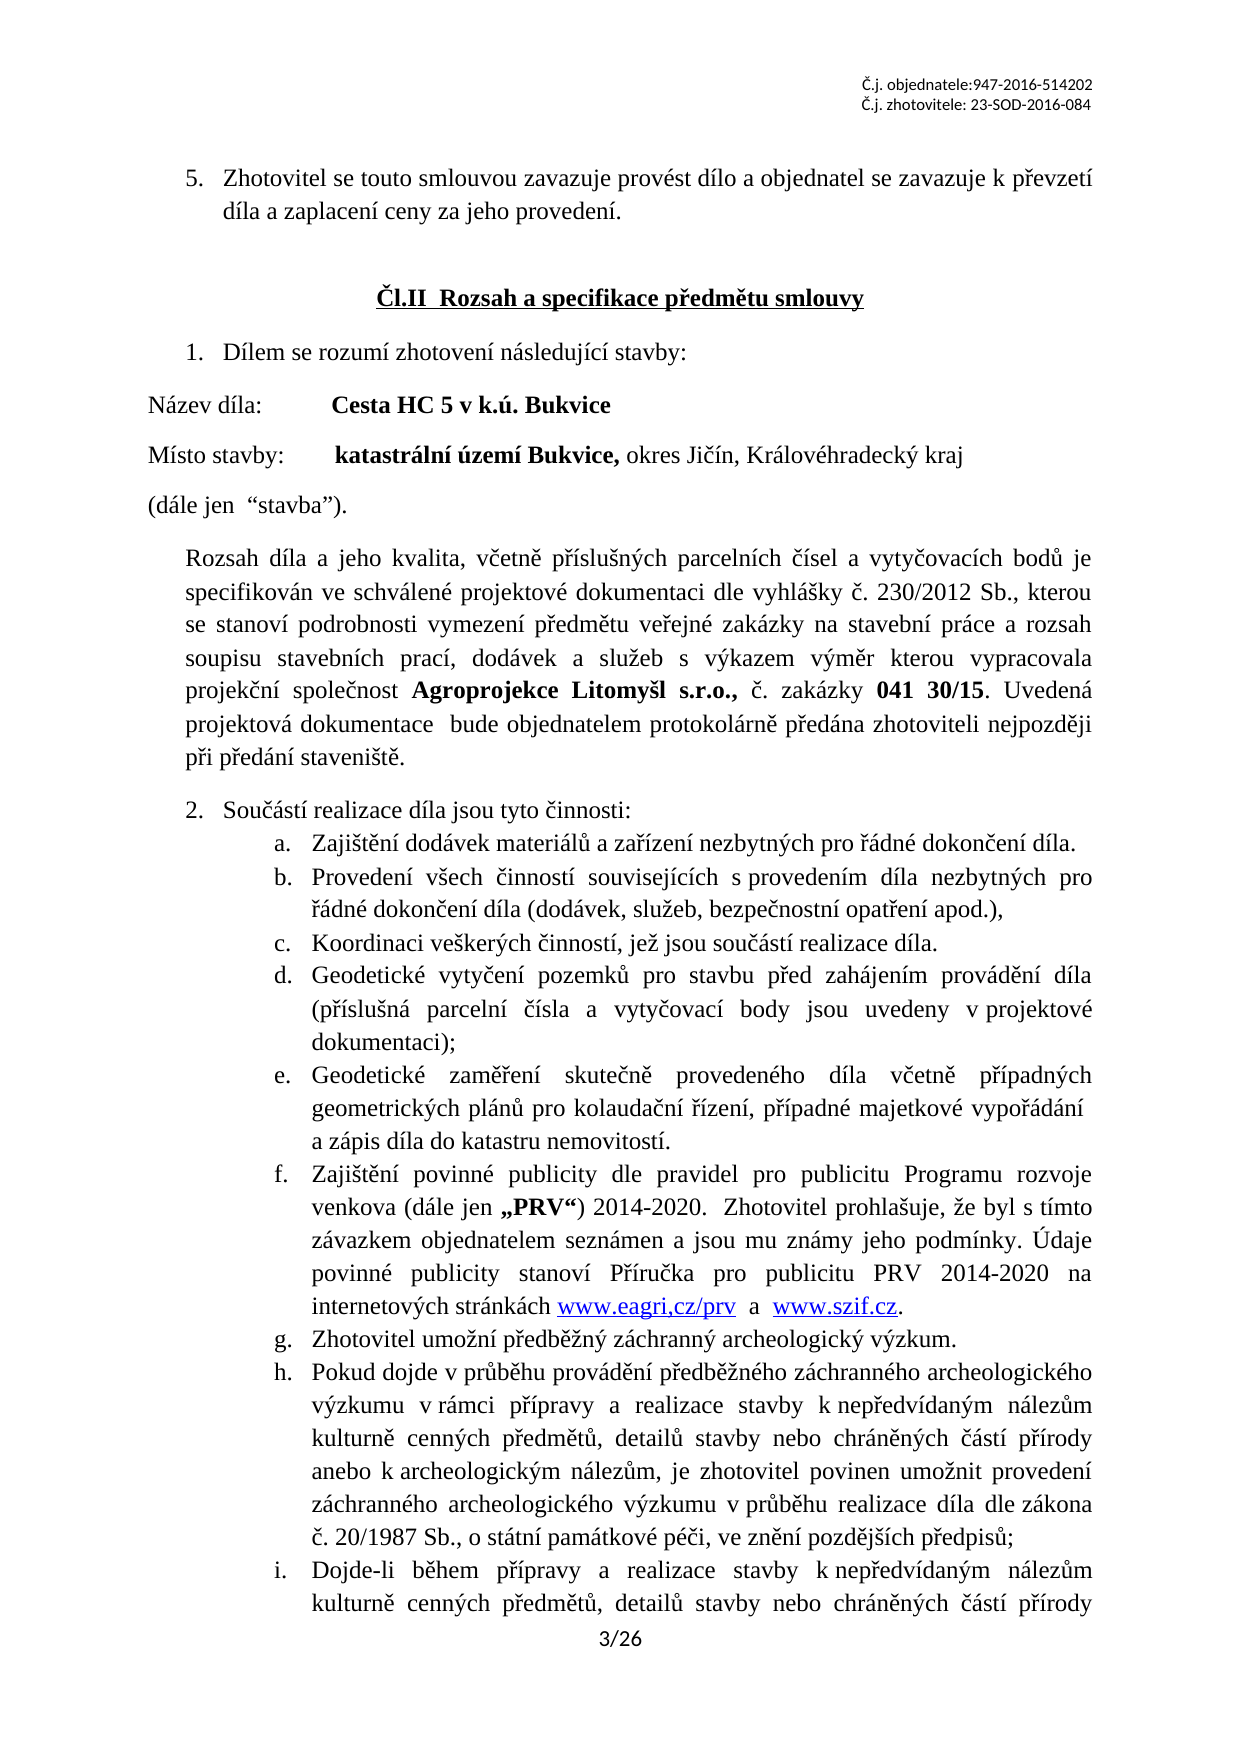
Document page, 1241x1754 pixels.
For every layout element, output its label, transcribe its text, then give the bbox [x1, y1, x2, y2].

list Zajištění dodávek materiálů a zařízení nezbytných pro řádné dokončení díla. [274, 828, 1092, 857]
text Rozsah díla a jeho kvalita, včetně příslušných parcelních čísel a vytyčovacích bodů je specifikován ve schválené projektové dokumentaci dle vyhlášky č. 230/2012 Sb., kterou se stanoví podrobnosti vymezení předmětu veřejné zakázky na stavební práce a rozsah soupisu stavebních prací, dodávek a služeb s výkazem výměr kterou vypracovala projekční společnost Agroprojekce Litomyšl s.r.o., č. zakázky 041 30/15. Uvedená projektová dokumentace bude objednatelem protokolárně předána zhotoviteli nejpozději při předání staveniště. [185, 543, 1092, 770]
list Součástí realizace díla jsou tyto činnosti: [185, 796, 1092, 824]
list Geodetické vytyčení pozemků pro stavbu před zahájením provádění díla (příslušná parcelní čísla a vytyčovací body jsou uvedeny v projektové dokumentaci); [274, 961, 1092, 1055]
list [274, 1555, 1092, 1617]
text (dále jen “stavba”). [148, 490, 1092, 518]
list Zajištění povinné publicity dle pravidel pro publicitu Programu rozvoje venkova (dále jen „PRV“) 2014-2020. Zhotovitel prohlašuje, že byl s tímto závazkem objednatelem seznámen a jsou mu známy jeho podmínky. Údaje povinné publicity stanoví Příručka pro publicitu PRV 2014-2020 na internetových stránkách www.eagri,cz/prv a www.szif.cz. [274, 1159, 1092, 1319]
list Koordinaci veškerých činností, jež jsou součástí realizace díla. [274, 928, 1092, 956]
list Provedení všech činností souvisejících s provedením díla nezbytných pro řádné dokončení díla (dodávek, služeb, bezpečnostní opatření apod.), [274, 862, 1092, 923]
list Pokud dojde v průběhu provádění předběžného záchranného archeologického výzkumu v rámci přípravy a realizace stavby k nepředvídaným nálezům kulturně cenných předmětů, detailů stavby nebo chráněných částí přírody anebo k archeologickým nálezům, je zhotovitel povinen umožnit provedení záchranného archeologického výzkumu v průběhu realizace díla dle zákona č. 20/1987 Sb., o státní památkové péči, ve znění pozdějších předpisů; [274, 1357, 1092, 1551]
list Zhotovitel se touto smlouvou zavazuje provést dílo a objednatel se zavazuje k převzetí díla a zaplacení ceny za jeho provedení. [185, 163, 1092, 225]
list Geodetické zaměření skutečně provedeného díla včetně případných geometrických plánů pro kolaudační řízení, případné majetkové vypořádání a zápis díla do katastru nemovitostí. [274, 1060, 1092, 1154]
text Název díla: Cesta HC 5 v k.ú. Bukvice [148, 391, 1092, 419]
text Místo stavby: katastrální území Bukvice, okres Jičín, Královéhradecký kraj [148, 440, 1092, 469]
list Dílem se rozumí zhotovení následující stavby: [185, 337, 1092, 365]
text Čl.II Rozsah a specifikace předmětu smlouvy [148, 283, 1092, 312]
list Zhotovitel umožní předběžný záchranný archeologický výzkum. [274, 1324, 1092, 1353]
